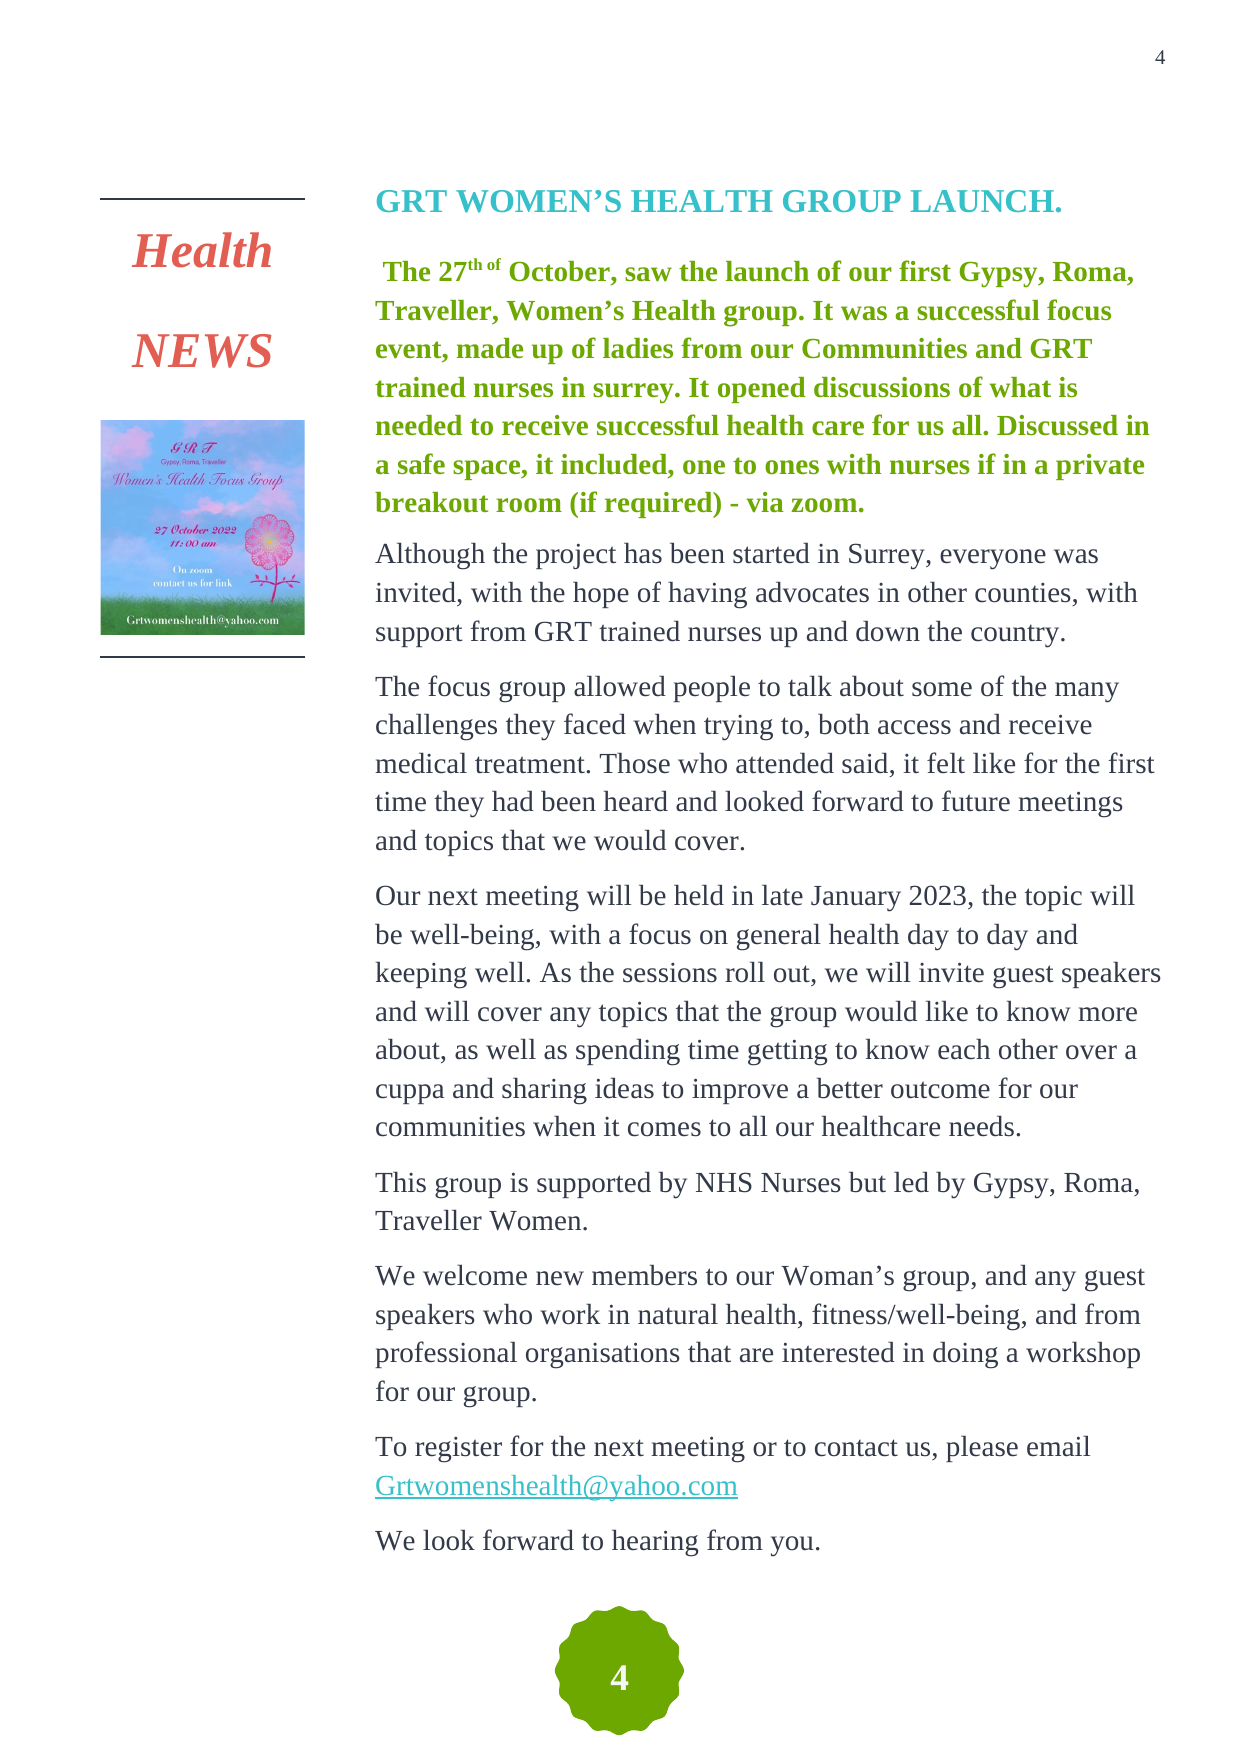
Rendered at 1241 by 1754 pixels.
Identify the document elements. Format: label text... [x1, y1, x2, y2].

text We look forward to hearing from you. [375, 1523, 1165, 1557]
picture [100, 420, 305, 635]
text The focus group allowed people to talk about some of the many challenges they faced when trying to, both access and receive medical treatment. Those who attended said, it felt like for the first time they had been heard and looked forward to future meetings and topics that we would cover. [375, 669, 1165, 857]
text Although the project has been started in Surrey, everyone was invited, with the hope of having advocates in other counties, with support from GRT trained nurses up and down the country. [375, 537, 1165, 647]
subtitle GRT WOMEN’S HEALTH GROUP LAUNCH. [375, 181, 1165, 219]
text This group is supported by NHS Nurses but led by Gypsy, Roma, Traveller Women. [375, 1165, 1165, 1237]
text We welcome new members to our Woman’s group, and any guest speakers who work in natural health, fitness/well-being, and from professional organisations that are interested in doing a workshop for our group. [375, 1258, 1165, 1408]
text Our next meeting will be held in late January 2023, the topic will be well-being, with a focus on general health day to day and keeping well. As the sessions roll out, we will invite guest speakers and will cover any topics that the group would like to know more about, as well as spending time getting to know each other over a cuppa and sharing ideas to improve a better outcome for our communities when it comes to all our healthcare needs. [375, 878, 1165, 1143]
text To register for the next meeting or to contact us, please email Grtwomenshealth@yahoo.com [375, 1429, 1165, 1501]
subtitle The 27th of October, saw the launch of our first Gypsy, Roma, Traveller, Women’s Health group. It was a successful focus event, made up of ladies from our Communities and GRT trained nurses in surrey. It opened discussions of what is needed to receive successful health care for us all. Discussed in a safe space, it included, one to ones with nurses if in a private breakout room (if required) - via zoom. [375, 254, 1165, 519]
